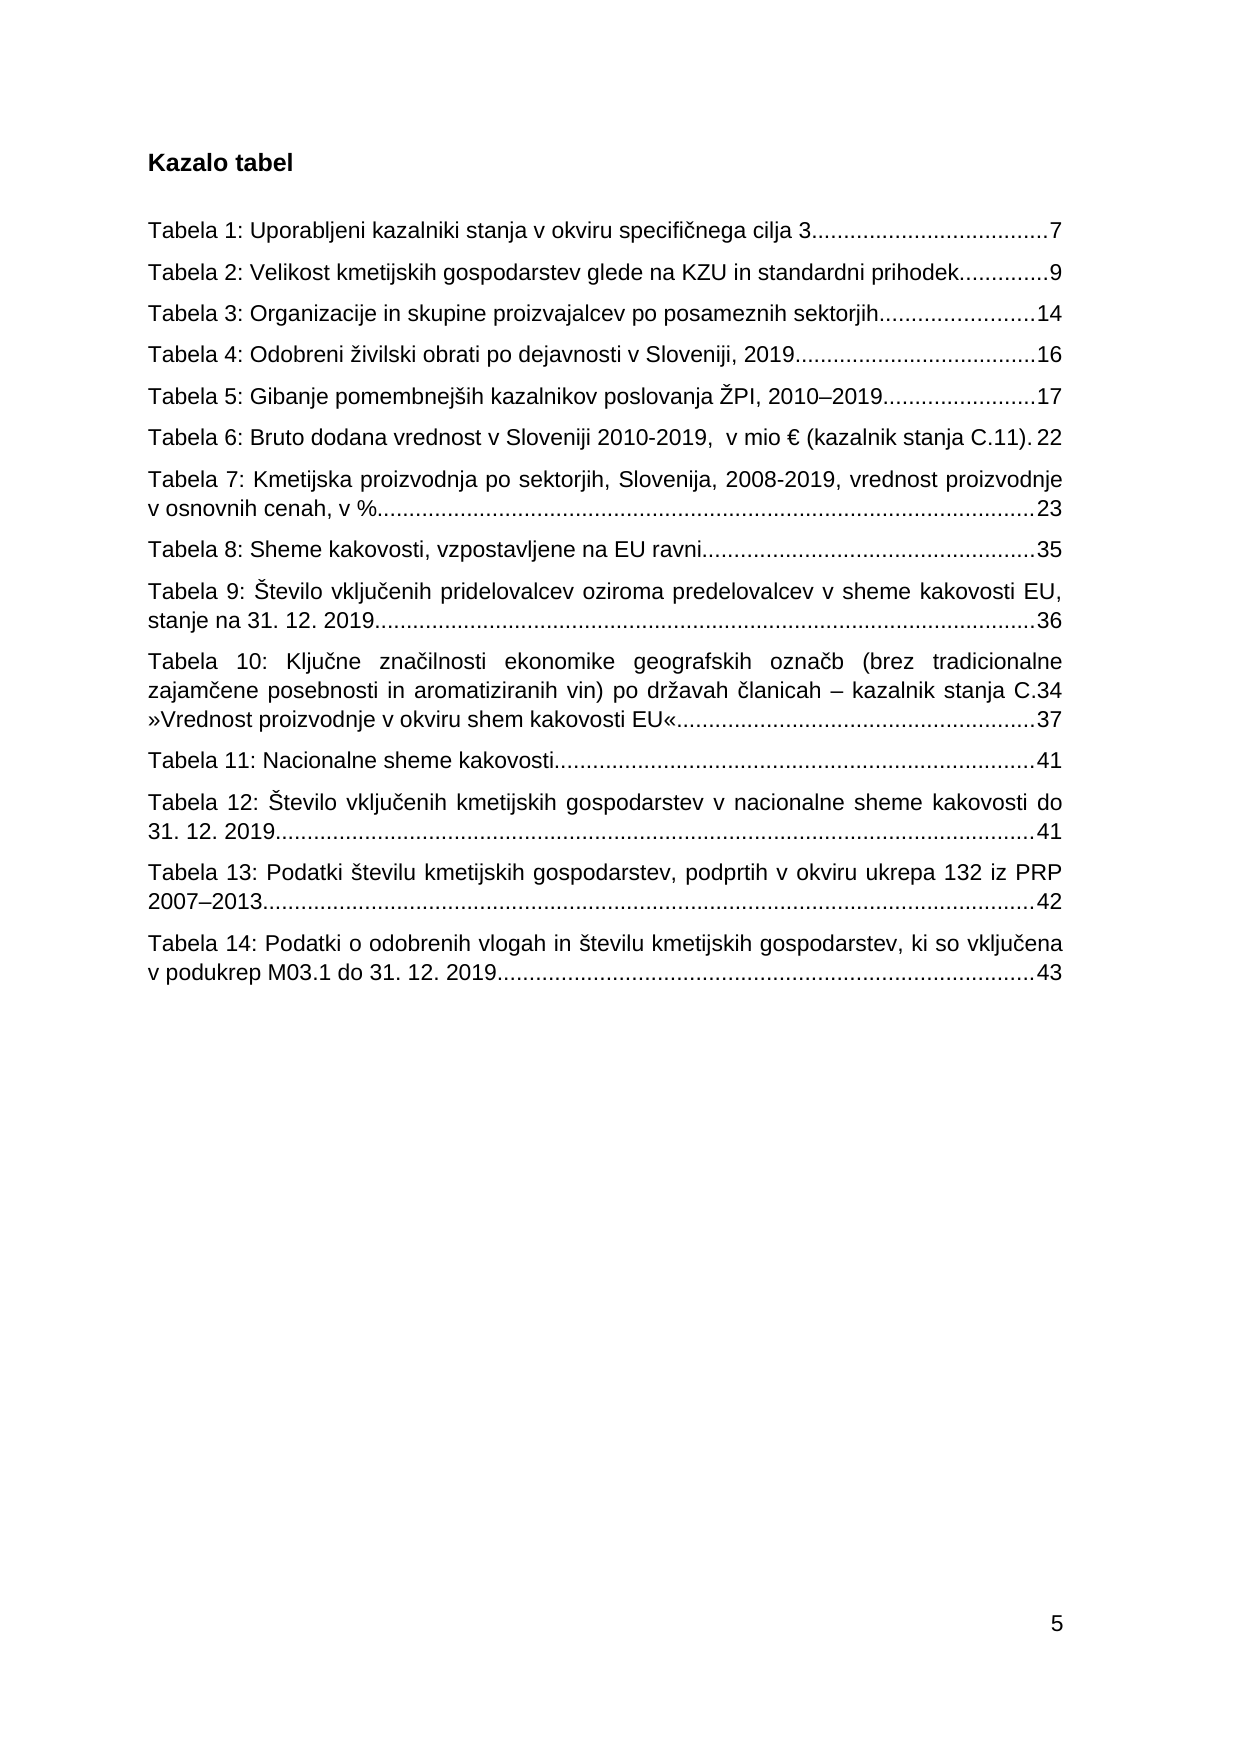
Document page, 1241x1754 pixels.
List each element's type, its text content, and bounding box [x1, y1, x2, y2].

text Tabela 6: Bruto dodana vrednost v Sloveniji 2010-2019, v mio € (kazalnik stanja C.11) 22 [148, 424, 1063, 451]
text Tabela 12: Število vključenih kmetijskih gospodarstev v nacionalne sheme kakovosti do 31. 12. 2019 41 [148, 789, 1063, 844]
text Kazalo tabel [148, 148, 1063, 176]
text Tabela 2: Velikost kmetijskih gospodarstev glede na KZU in standardni prihodek 9 [148, 258, 1063, 285]
text Tabela 1: Uporabljeni kazalniki stanja v okviru specifičnega cilja 3 7 [148, 217, 1063, 243]
text Tabela 13: Podatki številu kmetijskih gospodarstev, podprtih v okviru ukrepa 132 iz PRP 2007–2013 42 [148, 859, 1063, 915]
text Tabela 3: Organizacije in skupine proizvajalcev po posameznih sektorjih 14 [148, 300, 1063, 326]
text Tabela 9: Število vključenih pridelovalcev oziroma predelovalcev v sheme kakovosti EU, stanje na 31. 12. 2019 36 [148, 578, 1063, 633]
text Tabela 7: Kmetijska proizvodnja po sektorjih, Slovenija, 2008-2019, vrednost proizvodnje v osnovnih cenah, v % 23 [148, 466, 1063, 521]
text Tabela 5: Gibanje pomembnejših kazalnikov poslovanja ŽPI, 2010–2019 17 [148, 383, 1063, 409]
text Tabela 14: Podatki o odobrenih vlogah in številu kmetijskih gospodarstev, ki so vključena v podukrep M03.1 do 31. 12. 2019 43 [148, 930, 1063, 985]
text Tabela 10: Ključne značilnosti ekonomike geografskih označb (brez tradicionalne zajamčene posebnosti in aromatiziranih vin) po državah članicah – kazalnik stanja C.34 »Vrednost proizvodnje v okviru shem kakovosti EU« 37 [148, 648, 1063, 732]
text Tabela 4: Odobreni živilski obrati po dejavnosti v Sloveniji, 2019 16 [148, 341, 1063, 368]
text Tabela 8: Sheme kakovosti, vzpostavljene na EU ravni 35 [148, 536, 1063, 563]
text Tabela 11: Nacionalne sheme kakovosti 41 [148, 747, 1063, 774]
